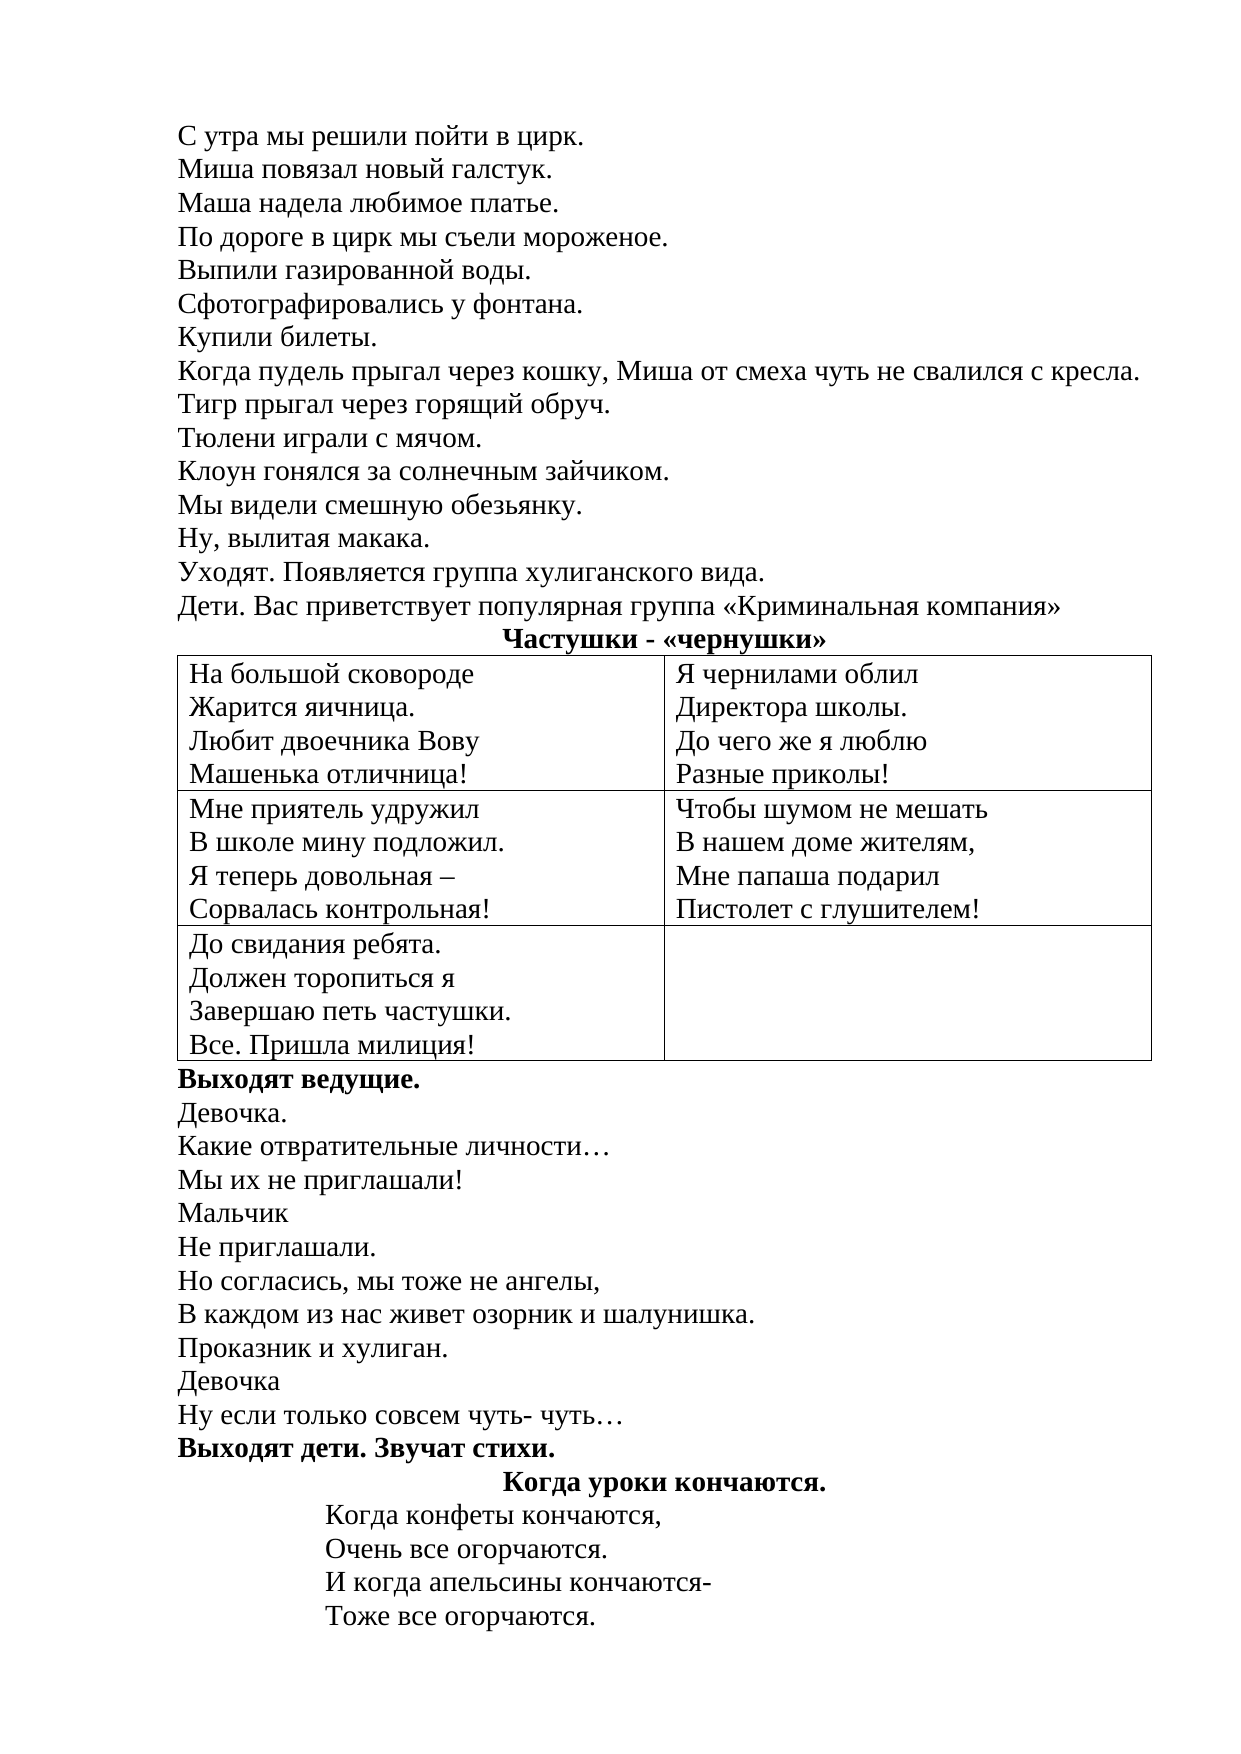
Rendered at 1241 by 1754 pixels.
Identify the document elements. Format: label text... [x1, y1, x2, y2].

text И когда апельсины кончаются- [325, 1564, 1152, 1598]
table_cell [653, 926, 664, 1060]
table_header На большой сковороде Жарится яичница. Любит двоечника Вову Машенька отличница! [178, 656, 664, 790]
text С утра мы решили пойти в цирк. [177, 118, 1152, 152]
text По дороге в цирк мы съели мороженое. [177, 219, 1152, 252]
text Тоже все огорчаются. [325, 1598, 1152, 1632]
text Выходят ведущие. [177, 1061, 1152, 1095]
text Тигр прыгал через горящий обруч. [177, 386, 1152, 420]
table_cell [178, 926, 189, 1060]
text Купили билеты. [177, 319, 1152, 353]
text Мы их не приглашали! [177, 1162, 1152, 1196]
text Выходят дети. Звучат стихи. [177, 1430, 1152, 1464]
text Когда уроки кончаются. [177, 1464, 1152, 1497]
text Сфотографировались у фонтана. [177, 286, 1152, 319]
text Частушки - «чернушки» [177, 621, 1152, 655]
text В каждом из нас живет озорник и шалунишка. [177, 1296, 1152, 1330]
text Девочка. [177, 1095, 1152, 1128]
text Тюлени играли с мячом. [177, 420, 1152, 453]
text Выпили газированной воды. [177, 252, 1152, 286]
text Очень все огорчаются. [325, 1531, 1152, 1564]
text Миша повязал новый галстук. [177, 152, 1152, 185]
text Ну если только совсем чуть- чуть… [177, 1397, 1152, 1430]
text Мы видели смешную обезьянку. [177, 487, 1152, 521]
text Ну, вылитая макака. [177, 521, 1152, 554]
table_cell Чтобы шумом не мешать В нашем доме жителям, Мне папаша подарил Пистолет с глушителем! [665, 791, 1151, 925]
text Когда пудель прыгал через кошку, Миша от смеха чуть не свалился с кресла. [177, 353, 1152, 386]
table_header Я чернилами облил Директора школы. До чего же я люблю Разные приколы! [665, 656, 1151, 790]
text Клоун гонялся за солнечным зайчиком. [177, 453, 1152, 487]
text Мальчик [177, 1196, 1152, 1229]
text Проказник и хулиган. [177, 1330, 1152, 1363]
text Какие отвратительные личности… [177, 1128, 1152, 1162]
text Когда конфеты кончаются, [325, 1497, 1152, 1531]
text Дети. Вас приветствует популярная группа «Криминальная компания» [177, 588, 1152, 621]
table_cell Мне приятель удружил В школе мину подложил. Я теперь довольная – Сорвалась контрольная! [178, 791, 664, 925]
text Не приглашали. [177, 1229, 1152, 1263]
text Уходят. Появляется группа хулиганского вида. [177, 554, 1152, 588]
text Маша надела любимое платье. [177, 185, 1152, 219]
text Девочка [177, 1363, 1152, 1397]
table_cell [665, 926, 1151, 1060]
text Но согласись, мы тоже не ангелы, [177, 1263, 1152, 1296]
